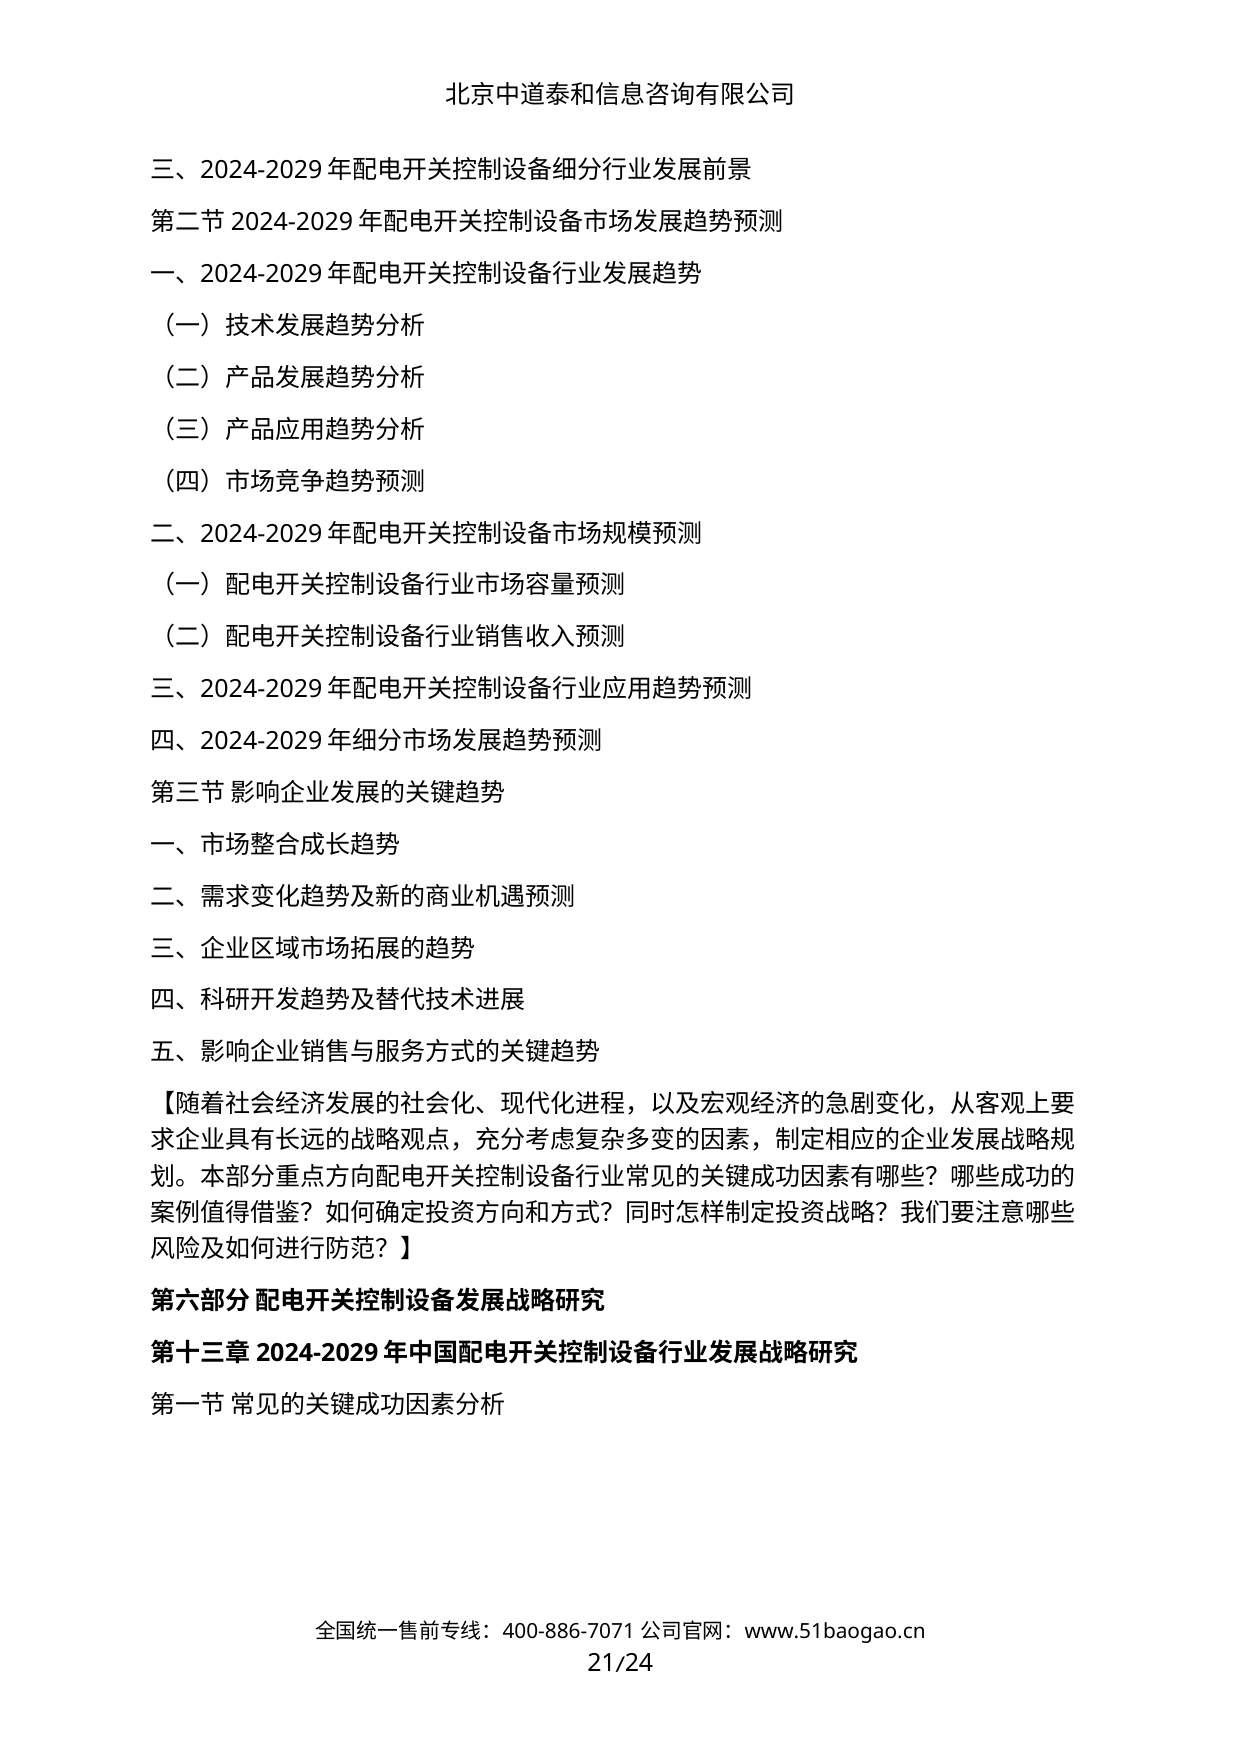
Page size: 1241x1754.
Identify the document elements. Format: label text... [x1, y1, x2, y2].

text （一）配电开关控制设备行业市场容量预测 [150, 565, 1090, 601]
text 一、2024-2029年配电开关控制设备行业发展趋势 [150, 254, 1090, 290]
text （三）产品应用趋势分析 [150, 409, 1090, 446]
text 二、需求变化趋势及新的商业机遇预测 [150, 876, 1090, 912]
text （一）技术发展趋势分析 [150, 306, 1090, 342]
text 四、2024-2029年细分市场发展趋势预测 [150, 721, 1090, 757]
text （二）产品发展趋势分析 [150, 357, 1090, 394]
text 第一节 常见的关键成功因素分析 [150, 1384, 1090, 1421]
text 四、科研开发趋势及替代技术进展 [150, 980, 1090, 1016]
text 第三节 影响企业发展的关键趋势 [150, 772, 1090, 809]
text 五、影响企业销售与服务方式的关键趋势 [150, 1032, 1090, 1068]
text 【随着社会经济发展的社会化、现代化进程，以及宏观经济的急剧变化，从客观上要求企业具有长远的战略观点，充分考虑复杂多变的因素，制定相应的企业发展战略规划。本部分重点方向配电开关控制设备行业常见的关键成功因素有哪些？哪些成功的案例值得借鉴？如何确定投资方向和方式？同时怎样制定投资战略？我们要注意哪些风险及如何进行防范？】 [150, 1084, 1090, 1265]
text 第六部分 配电开关控制设备发展战略研究 [150, 1281, 1090, 1317]
text 第二节 2024-2029年配电开关控制设备市场发展趋势预测 [150, 202, 1090, 238]
text 第十三章 2024-2029年中国配电开关控制设备行业发展战略研究 [150, 1332, 1090, 1369]
text （四）市场竞争趋势预测 [150, 461, 1090, 497]
text 三、2024-2029年配电开关控制设备行业应用趋势预测 [150, 669, 1090, 705]
text 一、市场整合成长趋势 [150, 824, 1090, 861]
text 三、企业区域市场拓展的趋势 [150, 928, 1090, 964]
text （二）配电开关控制设备行业销售收入预测 [150, 617, 1090, 653]
text 三、2024-2029年配电开关控制设备细分行业发展前景 [150, 150, 1090, 186]
text 二、2024-2029年配电开关控制设备市场规模预测 [150, 513, 1090, 549]
